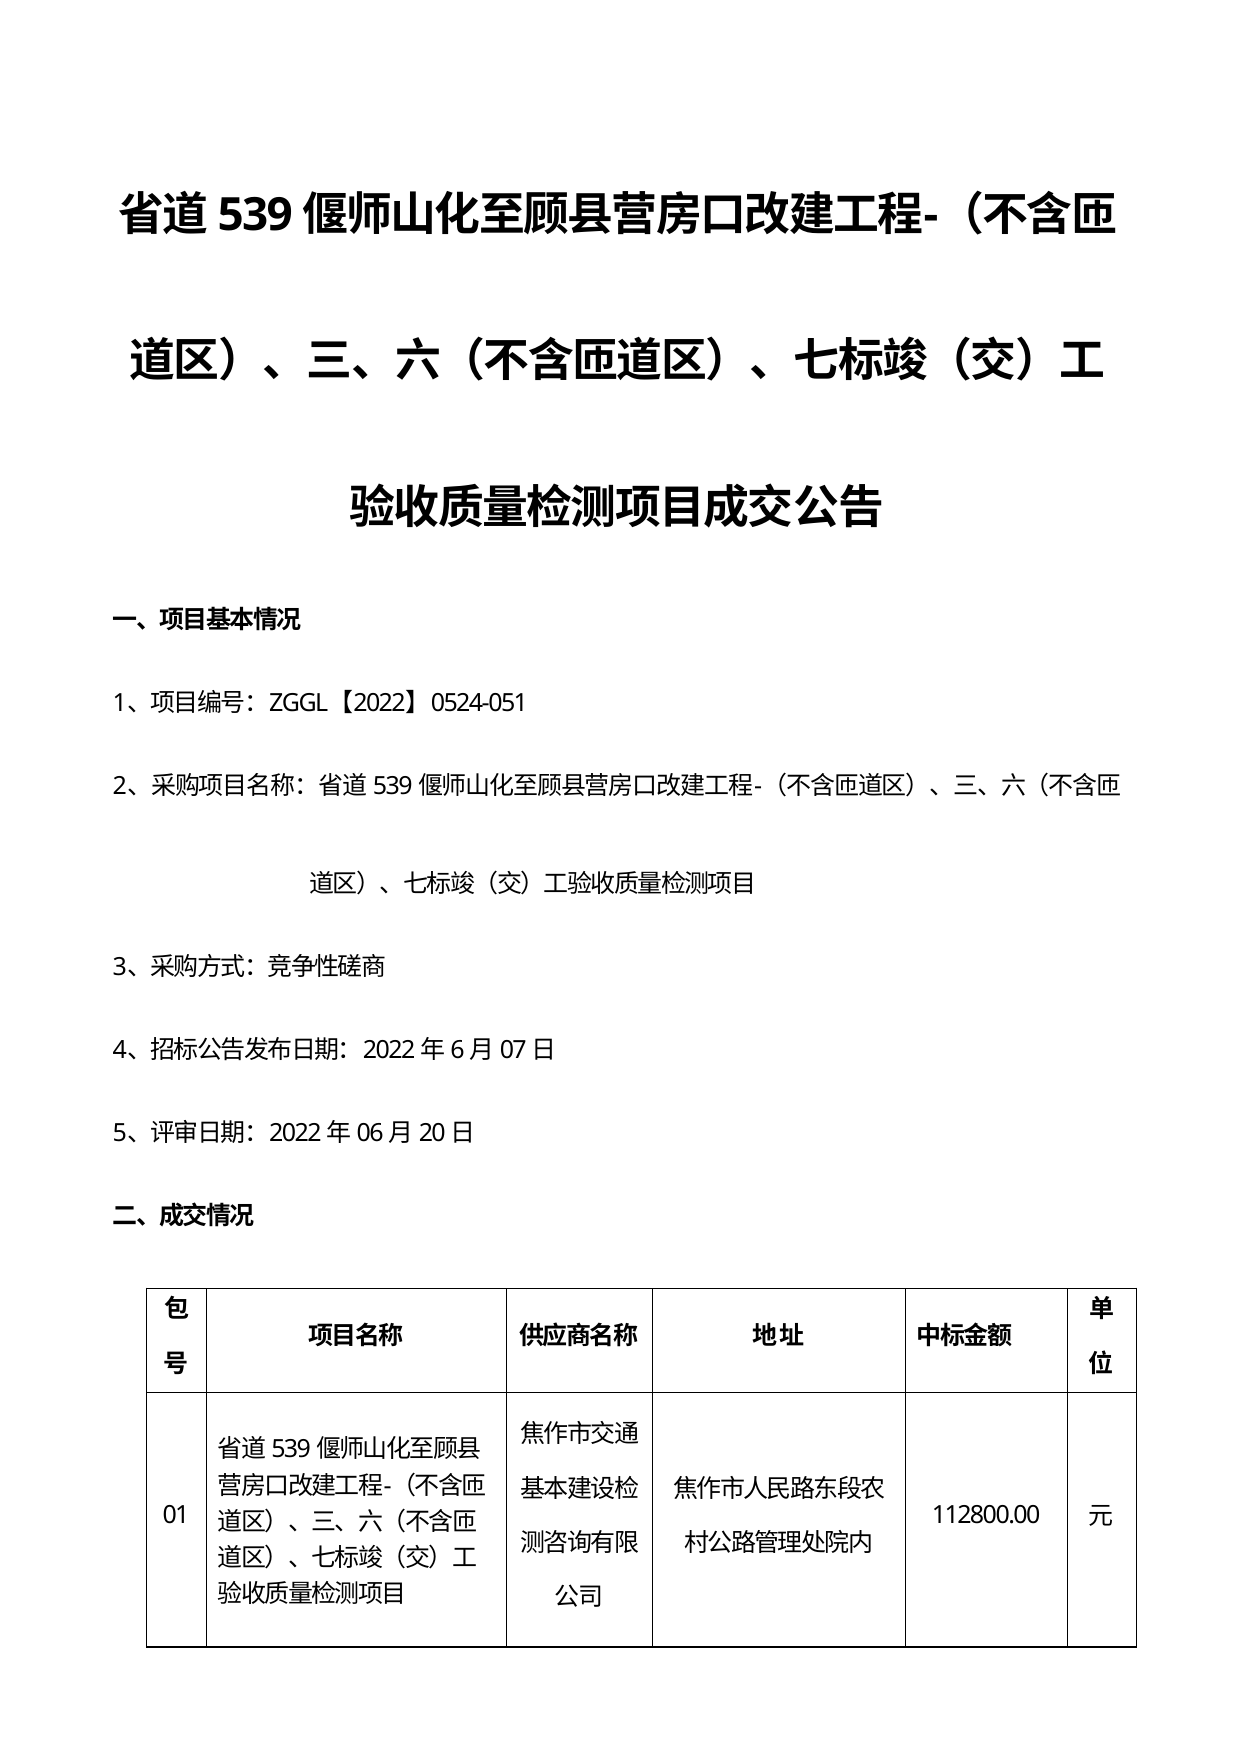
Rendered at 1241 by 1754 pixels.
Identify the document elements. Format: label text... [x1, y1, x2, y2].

table_header 包号 [147, 1289, 206, 1392]
table_cell 01 [147, 1393, 206, 1646]
table_cell 元 [1068, 1393, 1136, 1646]
table_header 项目名称 [207, 1289, 506, 1392]
table_header 供应商名称 [507, 1289, 652, 1392]
list 省道539偃师山化至顾县营房口改建工程-（不含匝道区）、三、六（不含匝道区）、七标竣（交）工验收质量检测项目成交公告 [112, 162, 1122, 552]
table_cell 112800.00 [906, 1393, 1067, 1646]
list 二、成交情况 [112, 1181, 1122, 1246]
table_cell 焦作市人民路东段农村公路管理处院内 [653, 1393, 905, 1646]
list 1、项目编号：ZGGL【2022】0524-051 [112, 668, 1122, 733]
list 一、项目基本情况 [112, 585, 1122, 650]
table_cell 焦作市交通基本建设检测咨询有限公司 [507, 1393, 652, 1646]
list 2、采购项目名称：省道539偃师山化至顾县营房口改建工程-（不含匝道区）、三、六（不含匝道区）、七标竣（交）工验收质量检测项目 [112, 751, 1122, 914]
table_header 地 址 [653, 1289, 905, 1392]
list 4、招标公告发布日期：2022年6月07日 [112, 1015, 1122, 1080]
table_header 单位 [1068, 1289, 1136, 1392]
table_header 中标金额 [906, 1289, 1067, 1392]
list 3、采购方式：竞争性磋商 [112, 932, 1122, 997]
table_cell 省道539偃师山化至顾县营房口改建工程-（不含匝道区）、三、六（不含匝道区）、七标竣（交）工验收质量检测项目 [207, 1393, 506, 1646]
list 5、评审日期：2022年06月20日 [112, 1098, 1122, 1163]
